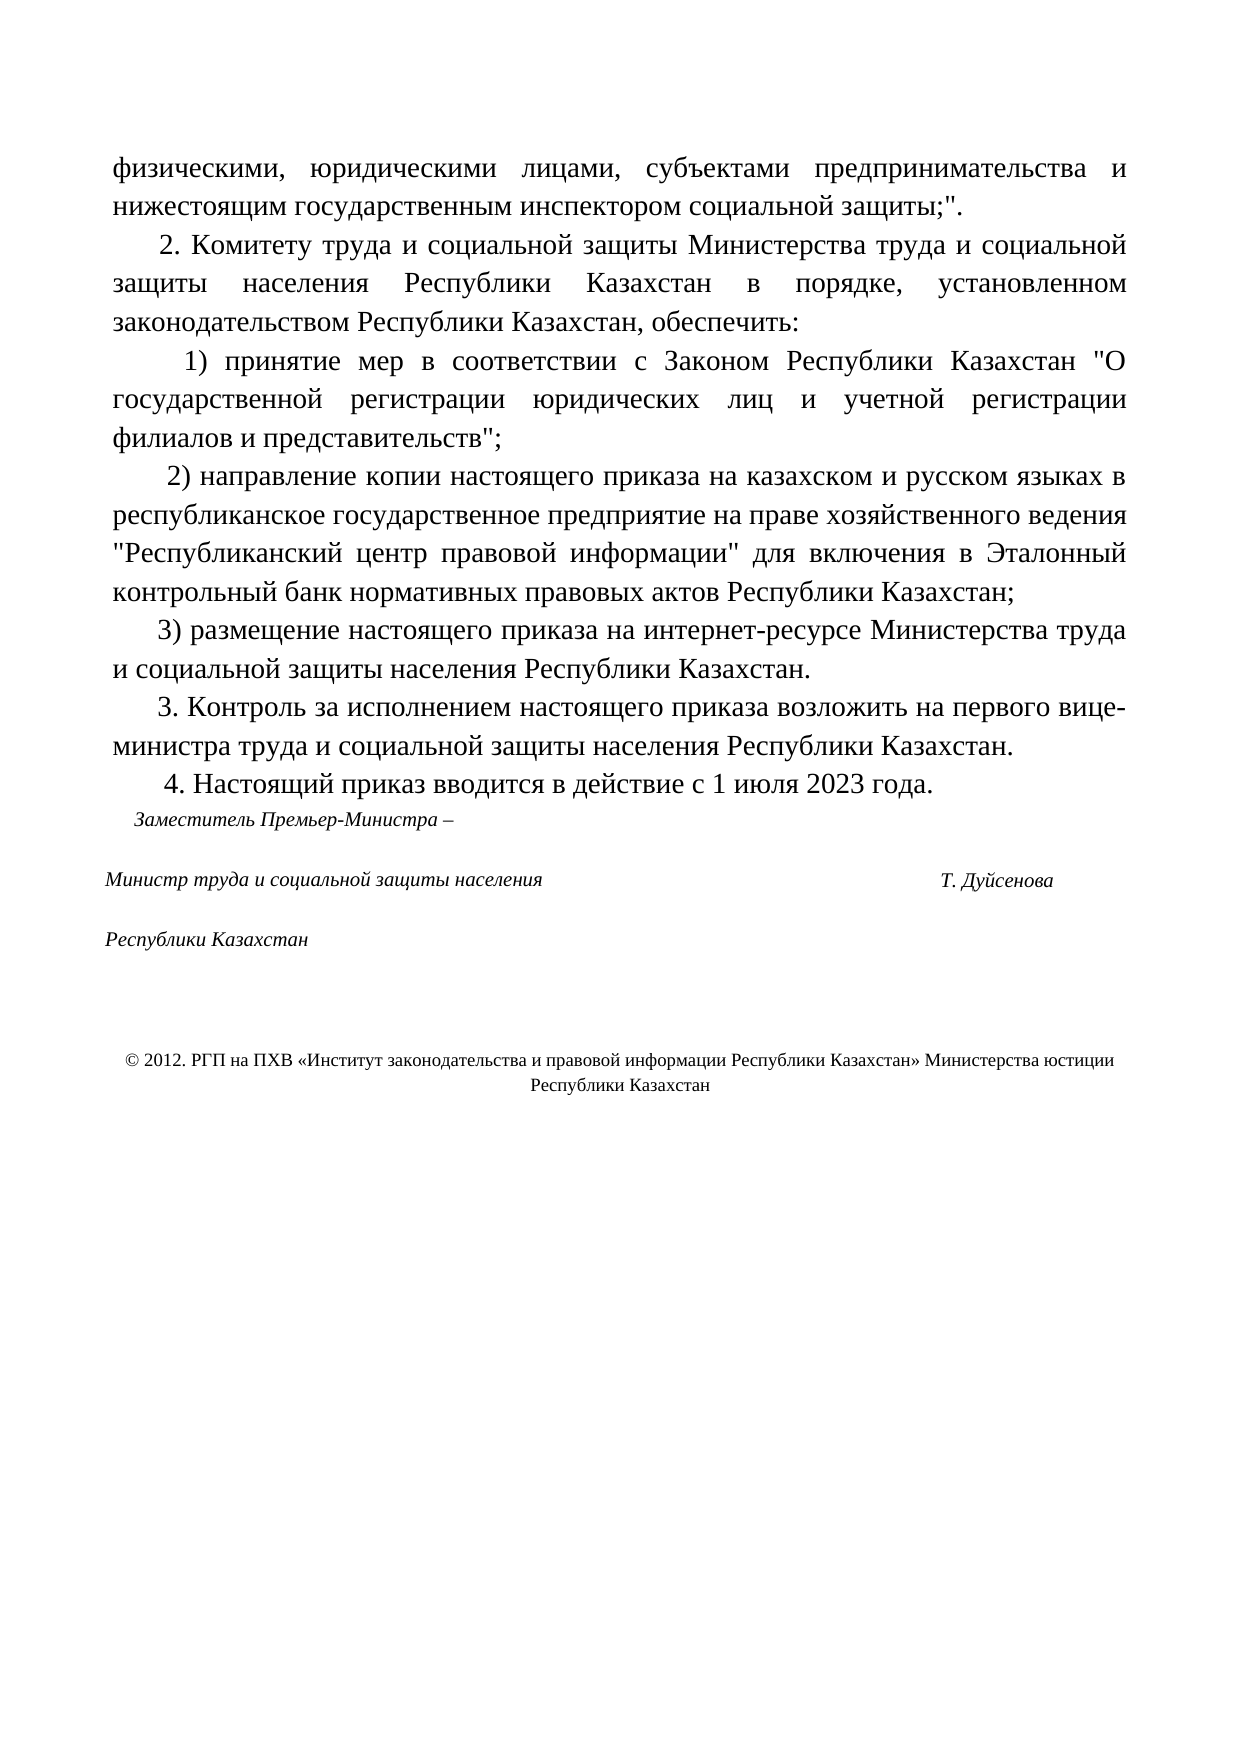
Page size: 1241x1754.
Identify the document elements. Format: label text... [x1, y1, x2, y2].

text 3) размещение настоящего приказа на интернет-ресурсе Министерства труда и социальной защиты населения Республики Казахстан. [112, 612, 1128, 684]
text 2. Комитету труда и социальной защиты Министерства труда и социальной защиты населения Республики Казахстан в порядке, установленном законодательством Республики Казахстан, обеспечить: [112, 227, 1128, 338]
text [112, 150, 1128, 222]
table_header Заместитель Премьер-Министра – Министр труда и социальной защиты населения Республики Казахстан [101, 805, 939, 958]
text 4. Настоящий приказ вводится в действие с 1 июля 2023 года. [112, 767, 1128, 800]
table_header Т. Дуйсенова [939, 805, 1240, 958]
text © 2012. РГП на ПХВ «Институт законодательства и правовой информации Республики Казахстан» Министерства юстиции Республики Казахстан [112, 1049, 1128, 1095]
text 2) направление копии настоящего приказа на казахском и русском языках в республиканское государственное предприятие на праве хозяйственного ведения "Республиканский центр правовой информации" для включения в Эталонный контрольный банк нормативных правовых актов Республики Казахстан; [112, 458, 1128, 607]
text 3. Контроль за исполнением настоящего приказа возложить на первого вице-министра труда и социальной защиты населения Республики Казахстан. [112, 689, 1128, 762]
text 1) принятие мер в соответствии с Законом Республики Казахстан "О государственной регистрации юридических лиц и учетной регистрации филиалов и представительств"; [112, 343, 1128, 453]
